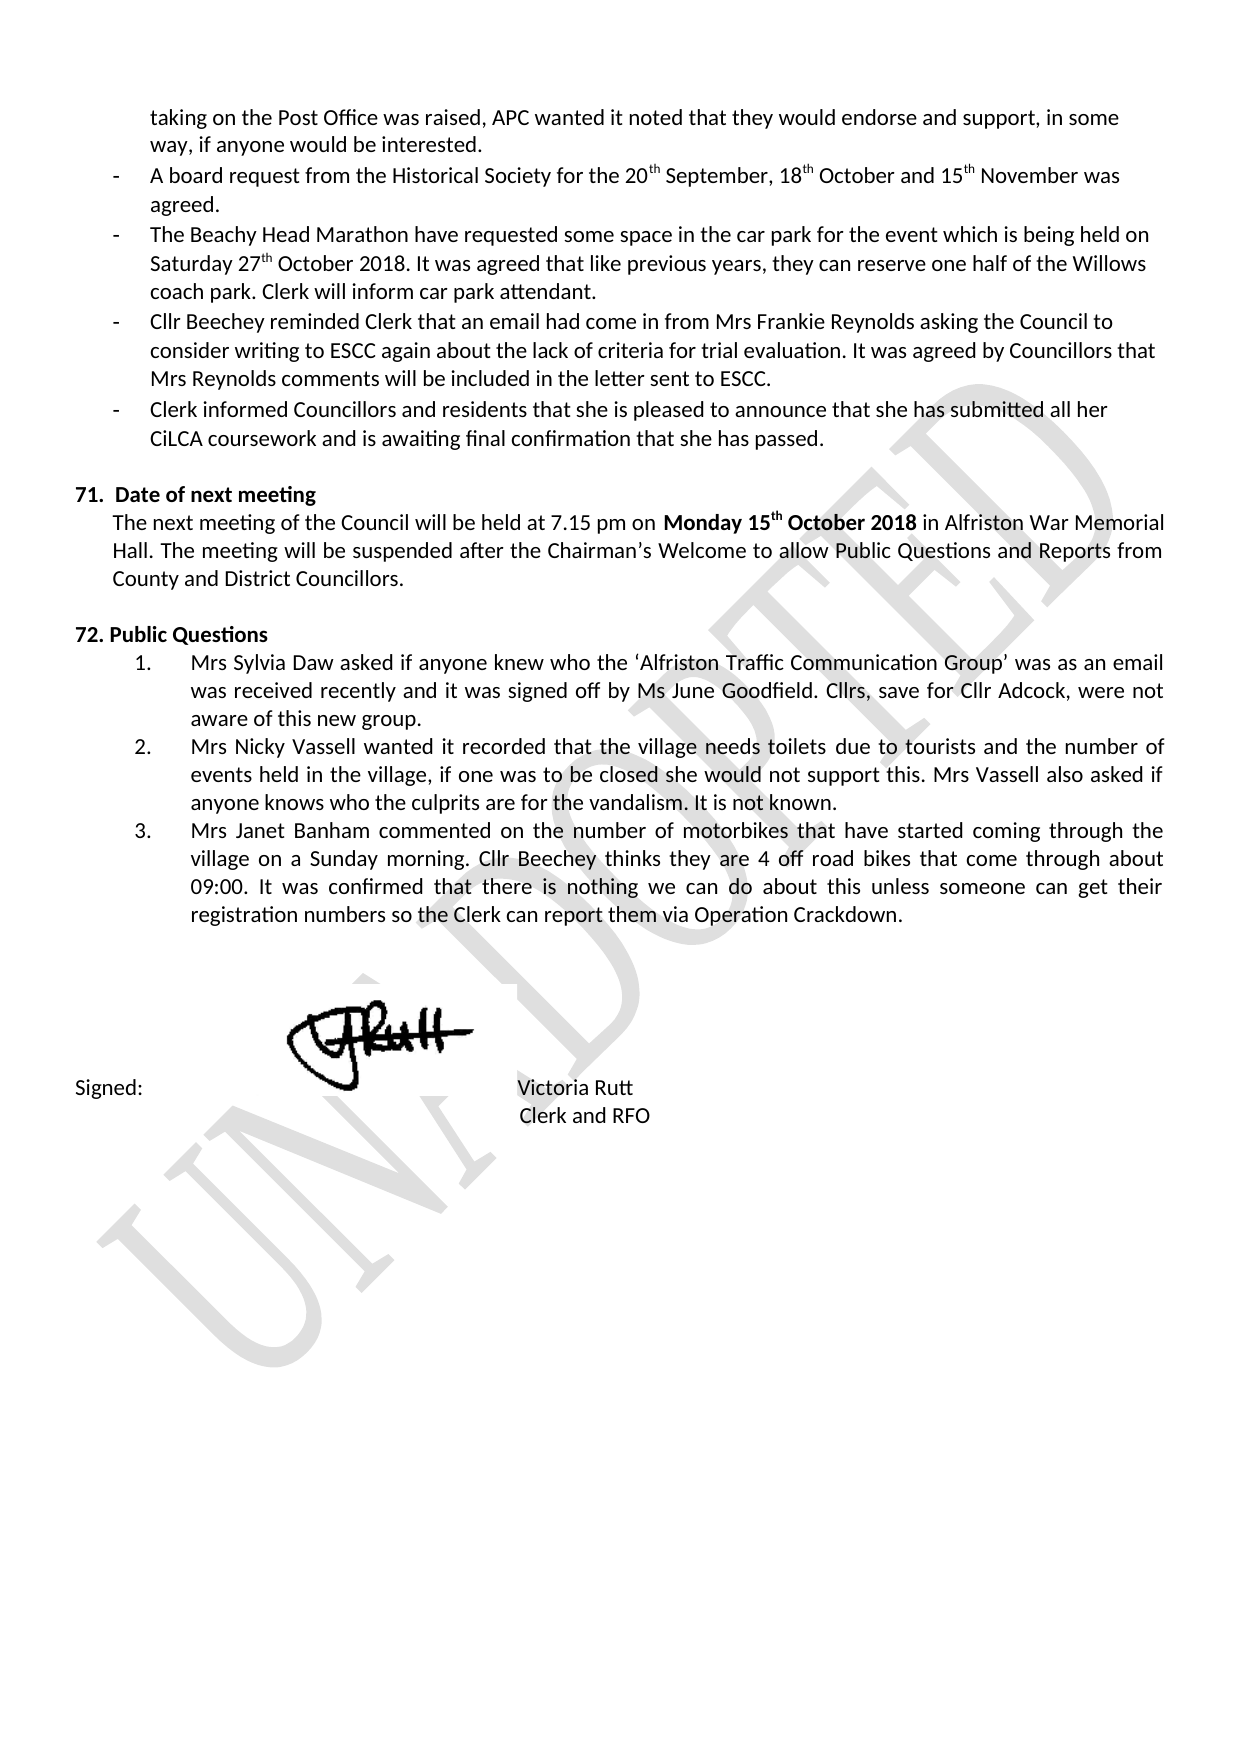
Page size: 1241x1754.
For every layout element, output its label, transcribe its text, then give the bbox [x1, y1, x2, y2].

text 72. Public Questions [75, 620, 1165, 648]
list Clerk informed Councillors and residents that she is pleased to announce that she has submitted all her CiLCA coursework and is awaiting final confirmation that she has passed. [112, 392, 1165, 452]
text The next meeting of the Council will be held at 7.15 pm on Monday 15th October 2018 in Alfriston War Memorial Hall. The meeting will be suspended after the Chairman’s Welcome to allow Public Questions and Reports from County and District Councillors. [112, 508, 1165, 592]
list A board request from the Historical Society for the 20th September, 18th October and 15th November was agreed. [112, 159, 1165, 218]
list Mrs Janet Banham commented on the number of motorbikes that have started coming through the village on a Sunday morning. Cllr Beechey thinks they are 4 off road bikes that come through about 09:00. It was confirmed that there is nothing we can do about this unless someone can get their registration numbers so the Clerk can report them via Operation Crackdown. [134, 816, 1165, 928]
text Signed: Victoria Rutt [75, 984, 1165, 1101]
text Clerk and RFO [75, 1101, 1165, 1129]
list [112, 103, 1165, 159]
list The Beachy Head Marathon have requested some space in the car park for the event which is being held on Saturday 27th October 2018. It was agreed that like previous years, they can reserve one half of the Willows coach park. Clerk will inform car park attendant. [112, 218, 1165, 305]
picture [252, 984, 518, 1096]
list Mrs Sylvia Daw asked if anyone knew who the ‘Alfriston Traffic Communication Group’ was as an email was received recently and it was signed off by Ms June Goodfield. Cllrs, save for Cllr Adcock, were not aware of this new group. [134, 648, 1165, 732]
list Mrs Nicky Vassell wanted it recorded that the village needs toilets due to tourists and the number of events held in the village, if one was to be closed she would not support this. Mrs Vassell also asked if anyone knows who the culprits are for the vandalism. It is not known. [134, 732, 1165, 816]
list Date of next meeting [75, 480, 1165, 508]
list Cllr Beechey reminded Clerk that an email had come in from Mrs Frankie Reynolds asking the Council to consider writing to ESCC again about the lack of criteria for trial evaluation. It was agreed by Councillors that Mrs Reynolds comments will be included in the letter sent to ESCC. [112, 305, 1165, 392]
